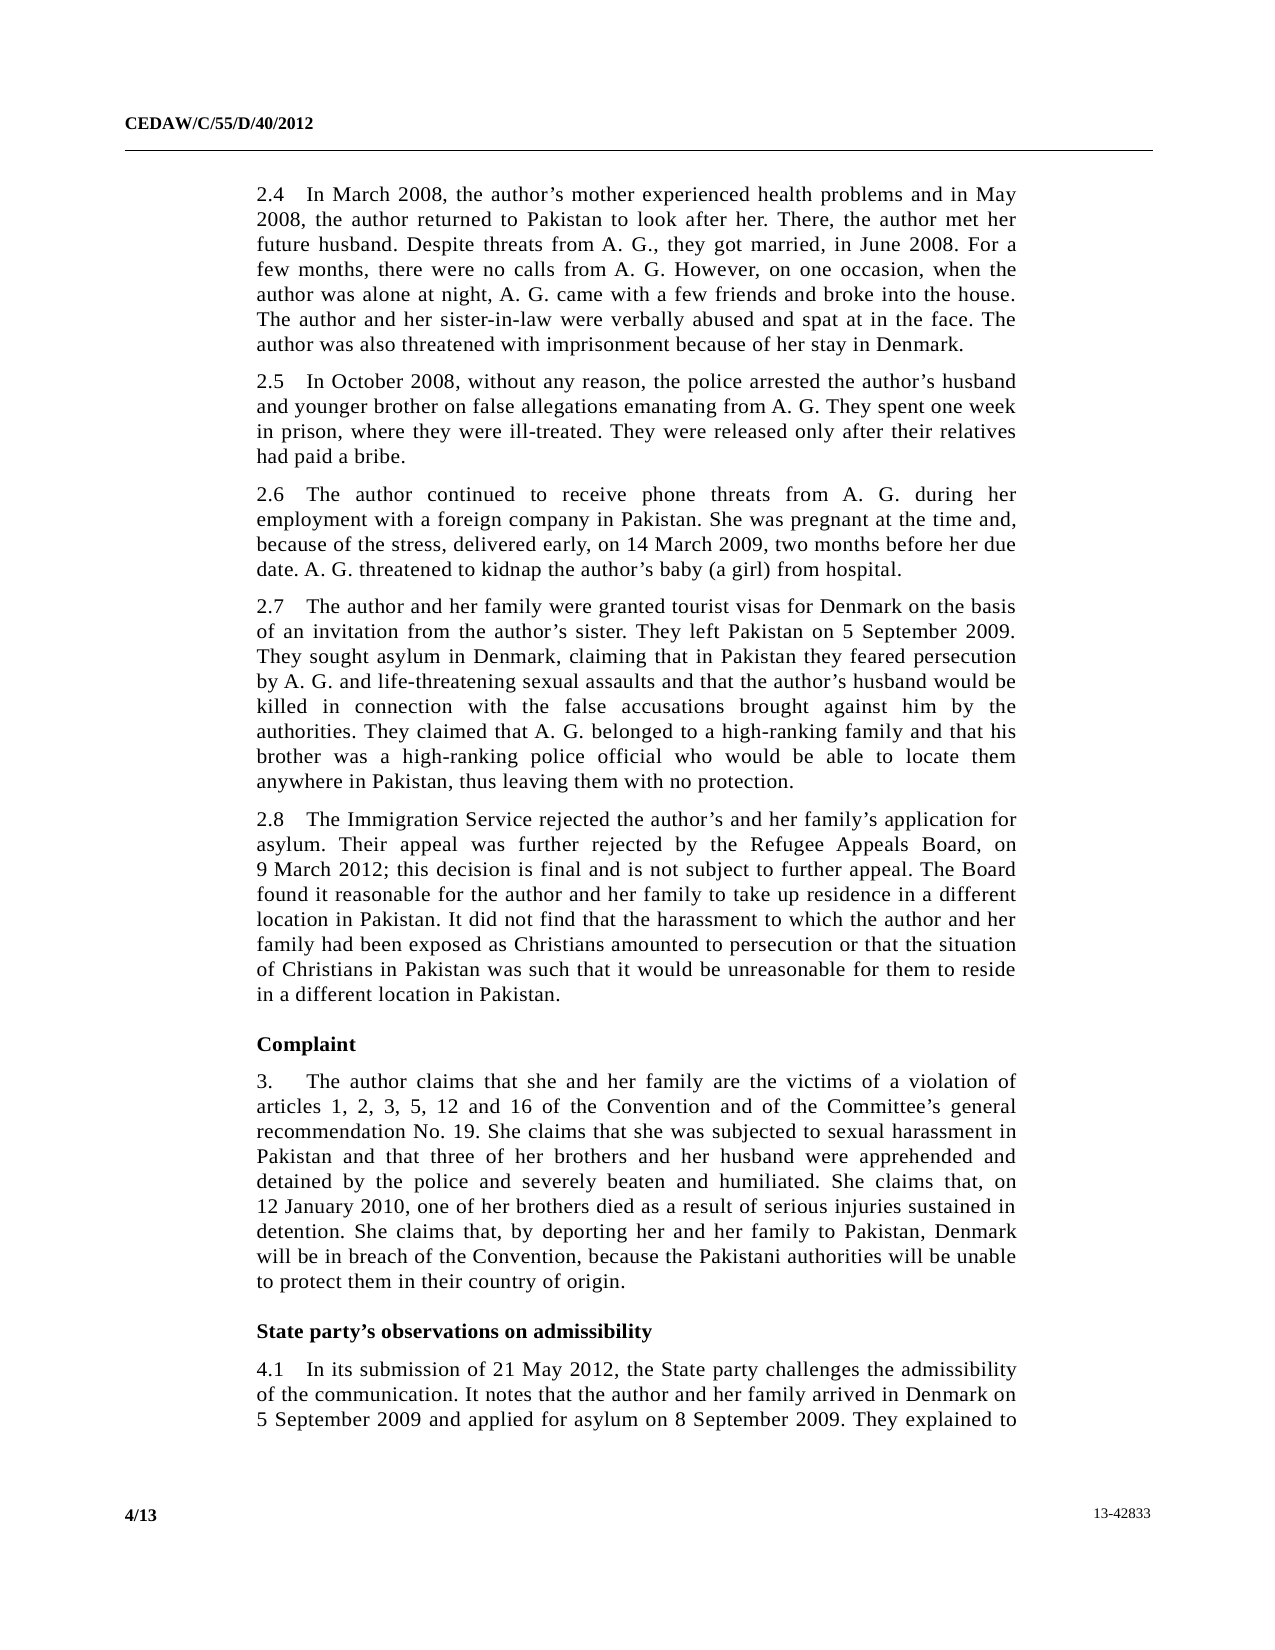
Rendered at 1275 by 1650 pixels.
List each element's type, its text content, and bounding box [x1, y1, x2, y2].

text 2.5 In October 2008, without any reason, the police arrested the author’s husband and younger brother on false allegations emanating from A. G. They spent one week in prison, where they were ill-treated. They were released only after their relatives had paid a bribe. [256, 369, 1018, 469]
text Complaint [124, 1031, 1019, 1056]
text 3. The author claims that she and her family are the victims of a violation of articles 1, 2, 3, 5, 12 and 16 of the Convention and of the Committee’s general recommendation No. 19. She claims that she was subjected to sexual harassment in and that three of her brothers and her husband were apprehended and detained by the police and severely beaten and humiliated. She claims that, on 12 January 2010, one of her brothers died as a result of serious injuries sustained in detention. She claims that, by deporting her and her family to , will be in breach of the Convention, because the Pakistani authorities will be unable to protect them in their country of origin. [256, 1069, 1018, 1294]
text 2.6 The author continued to receive phone threats from A. G. during her employment with a foreign company in . She was pregnant at the time and, because of the stress, delivered early, on 14 March 2009, two months before her due date. A. G. threatened to kidnap the author’s baby (a girl) from hospital. [256, 481, 1018, 581]
text 2.7 The author and her family were granted tourist visas for on the basis of an invitation from the author’s sister. They left on 5 September 2009. They sought asylum in , claiming that in they feared persecution by A. G. and life-threatening sexual assaults and that the author’s husband would be killed in connection with the false accusations brought against him by the authorities. They claimed that A. G. belonged to a high-ranking family and that his brother was a high-ranking police official who would be able to locate them anywhere in , thus leaving them with no protection. [256, 594, 1018, 794]
text 2.8 The Immigration Service rejected the author’s and her family’s application for asylum. Their appeal was further rejected by the Refugee Appeals Board, on 9 March 2012; this decision is final and is not subject to further appeal. The Board found it reasonable for the author and her family to take up residence in a different location in . It did not find that the harassment to which the author and her family had been exposed as Christians amounted to persecution or that the situation of Christians in Pakistan was such that it would be unreasonable for them to reside in a different location in Pakistan. [256, 806, 1018, 1006]
text State party’s observations on admissibility [124, 1319, 1019, 1344]
text 2.4 In March 2008, the author’s mother experienced health problems and in May 2008, the author returned to to look after her. There, the author met her future husband. Despite threats from A. G., they got married, in June 2008. For a few months, there were no calls from A. G. However, on one occasion, when the author was alone at night, A. G. came with a few friends and broke into the house. The author and her sister-in-law were verbally abused and spat at in the face. The author was also threatened with imprisonment because of her stay in . [256, 181, 1018, 356]
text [256, 1356, 1018, 1431]
